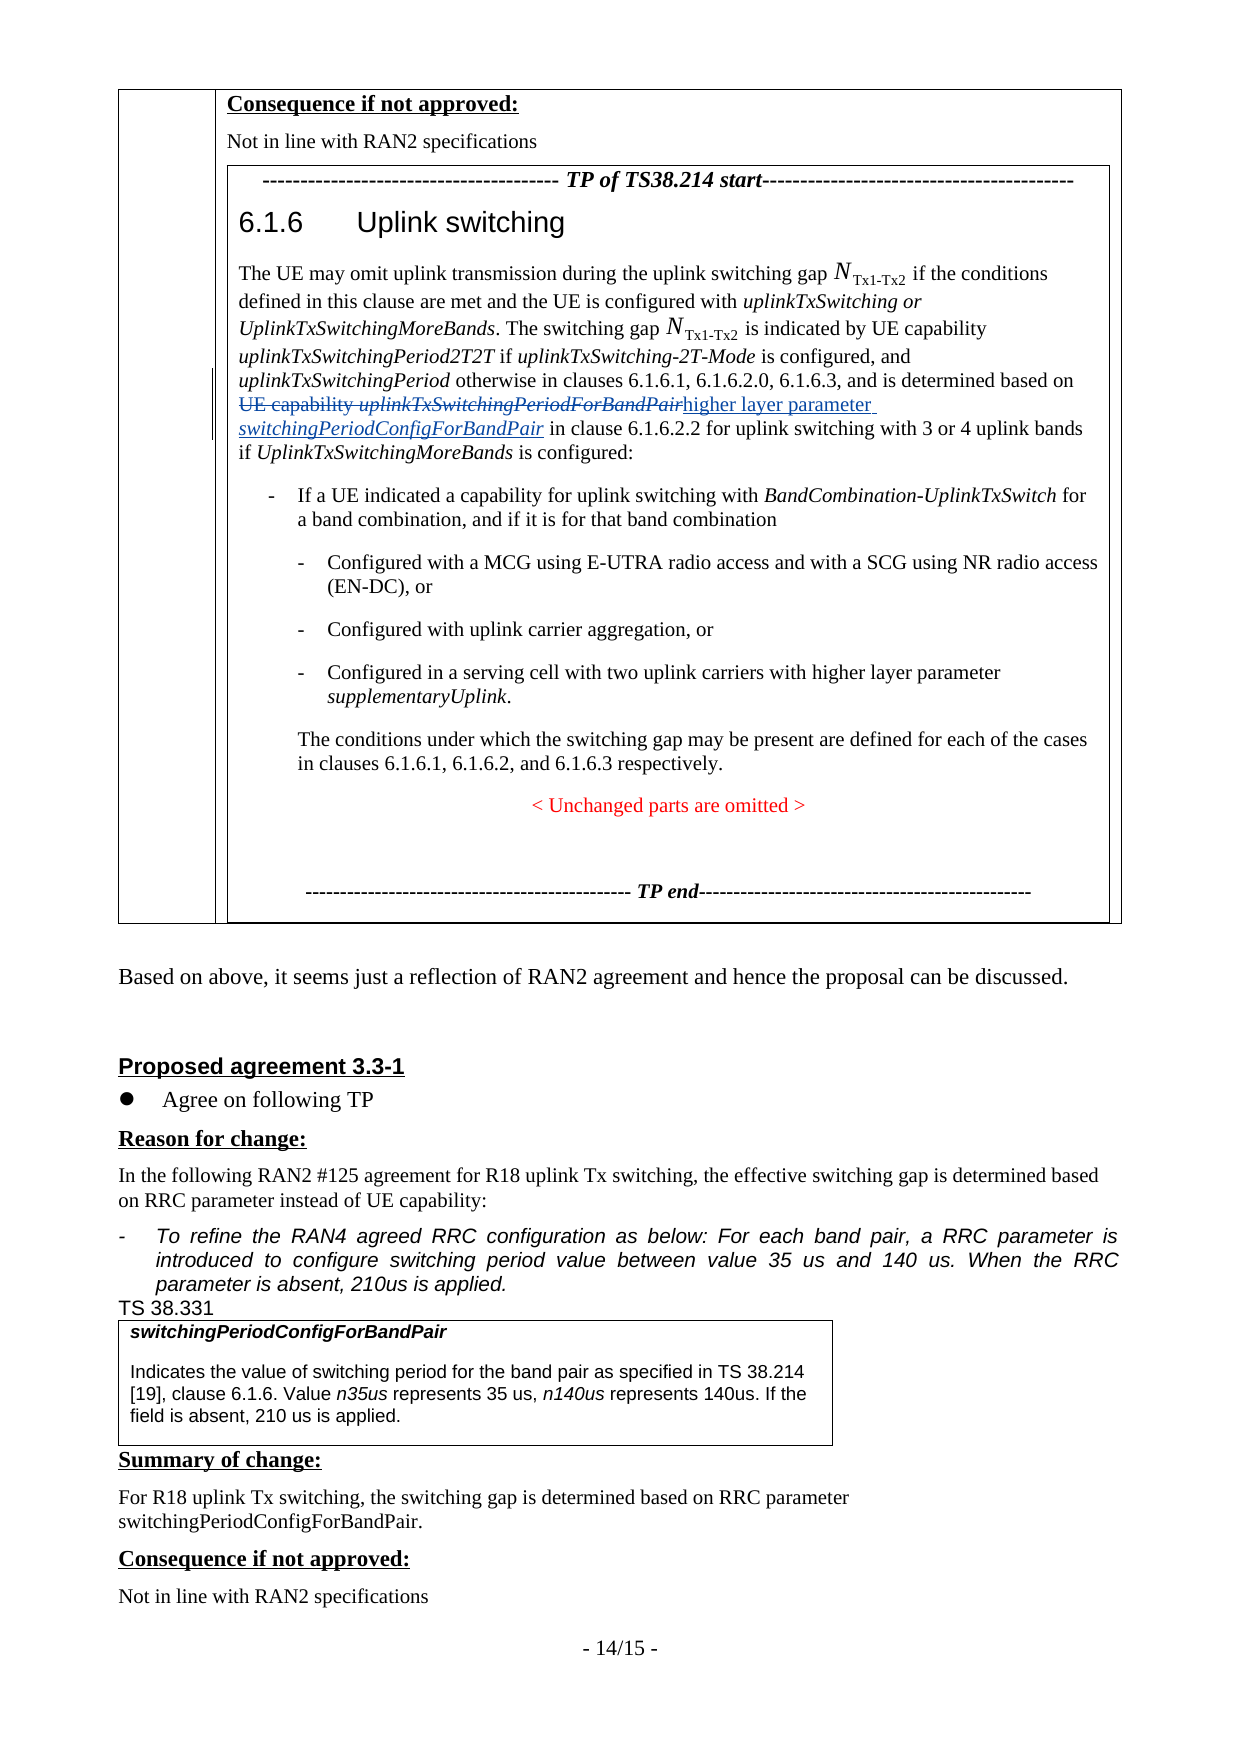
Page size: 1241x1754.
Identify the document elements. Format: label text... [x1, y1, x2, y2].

text TS 38.331 [118, 1296, 1122, 1320]
text Reason for change: [118, 1124, 1122, 1151]
text Based on above, it seems just a reflection of RAN2 agreement and hence the proposal can be discussed. [118, 963, 1122, 989]
text In the following RAN2 #125 agreement for R18 uplink Tx switching, the effective switching gap is determined based on RRC parameter instead of UE capability: [118, 1163, 1122, 1212]
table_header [216, 90, 1121, 923]
text Consequence if not approved: [118, 1545, 1122, 1572]
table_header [119, 90, 215, 923]
list Agree on following TP [118, 1086, 1122, 1112]
table_header switchingPeriodConfigForBandPair Indicates the value of switching period for the band pair as specified in TS 38.214 [19], clause 6.1.6. Value n35us represents 35 us, n140us represents 140us. If the field is absent, 210 us is applied. [119, 1321, 832, 1445]
text Summary of change: [118, 1446, 1122, 1472]
text Not in line with RAN2 specifications [118, 1584, 1122, 1608]
text For R18 uplink Tx switching, the switching gap is determined based on RRC parameter switchingPeriodConfigForBandPair. [118, 1484, 1122, 1533]
list To refine the RAN4 agreed RRC configuration as below: For each band pair, a RRC parameter is introduced to configure switching period value between value 35 us and 140 us. When the RRC parameter is absent, 210us is applied. [118, 1224, 1122, 1296]
subtitle Proposed agreement 3.3-1 [118, 1053, 1122, 1079]
